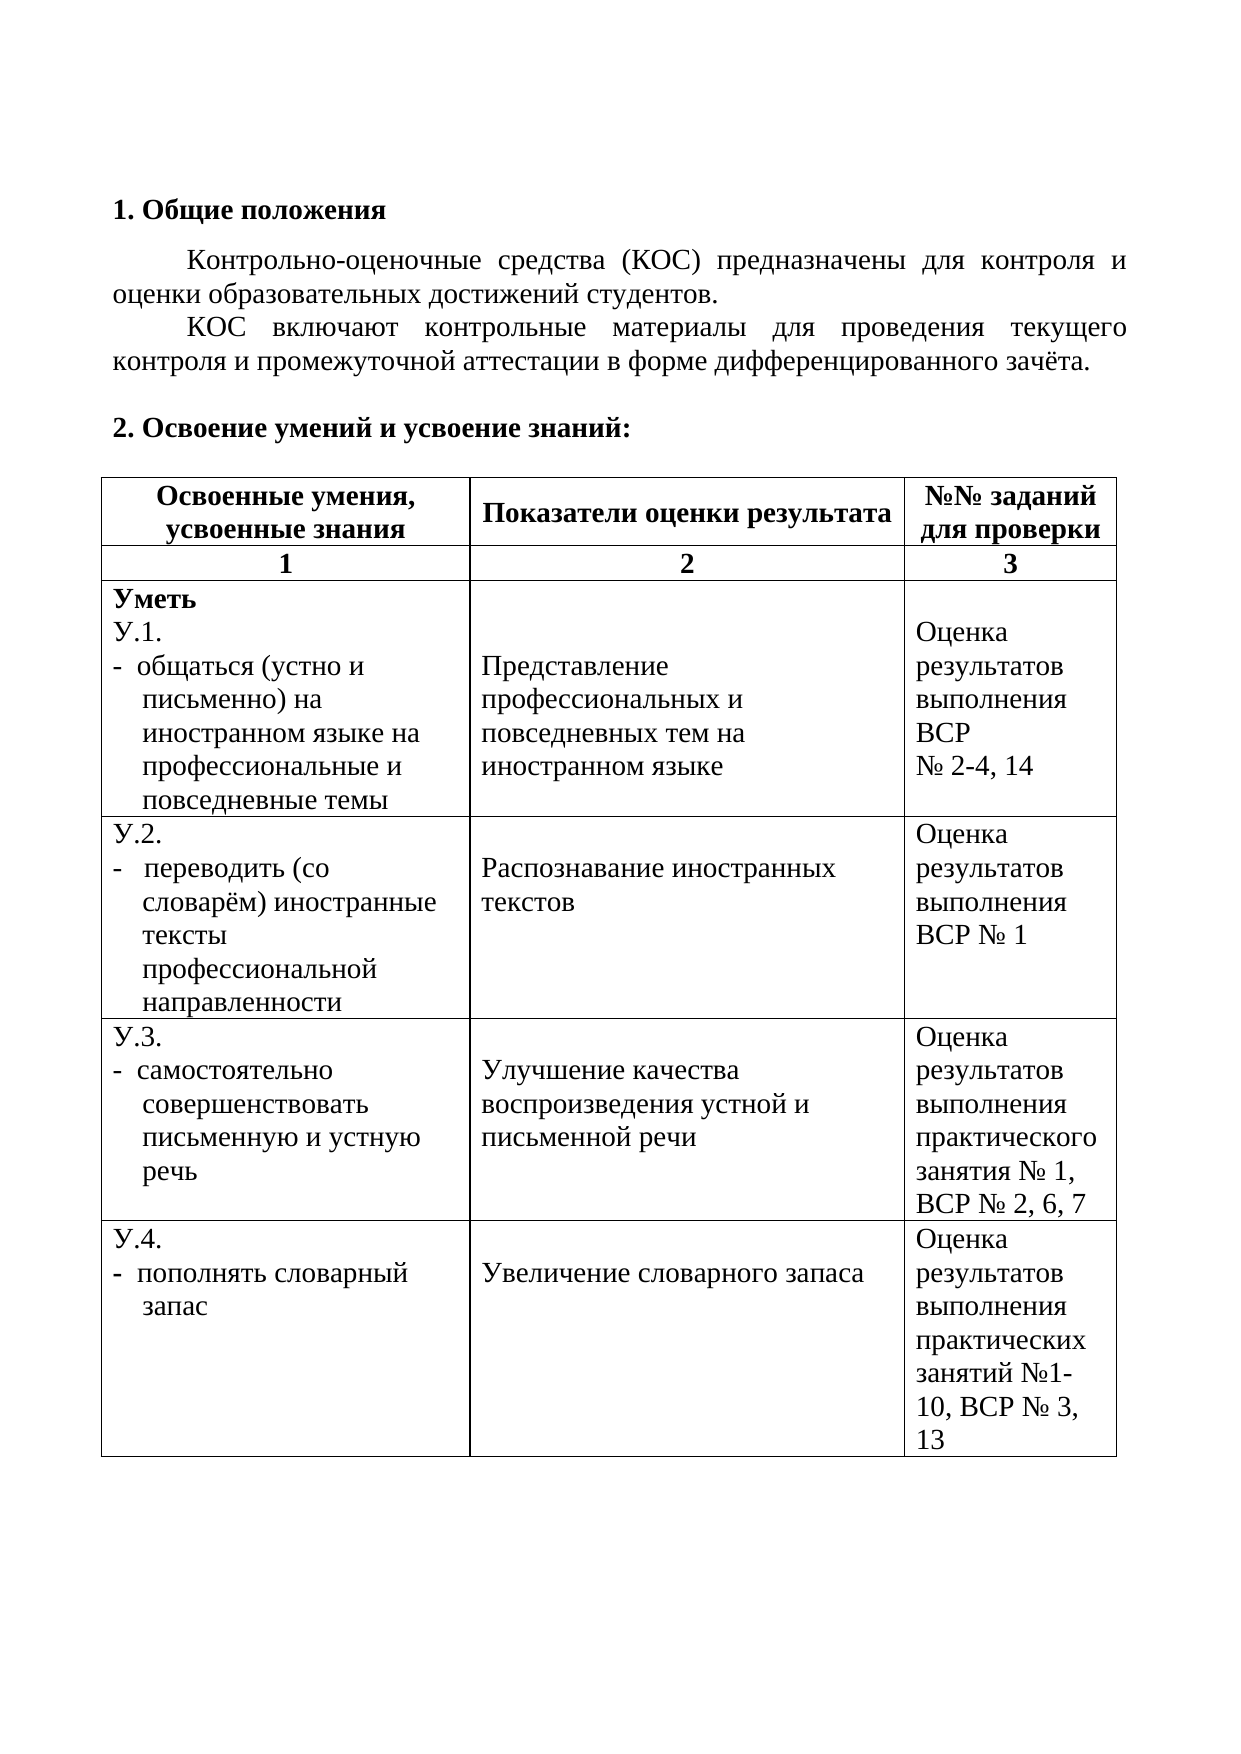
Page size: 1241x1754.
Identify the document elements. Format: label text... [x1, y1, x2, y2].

table_cell Улучшение качества воспроизведения устной и письменной речи [471, 1019, 904, 1220]
text КОС включают контрольные материалы для проведения текущего контроля и промежуточной аттестации в форме дифференцированного зачёта. [112, 309, 1128, 376]
table_cell 3 [905, 546, 1116, 580]
table_cell 1 [102, 546, 469, 580]
table_cell У.3. - самостоятельно совершенствовать письменную и устную речь [102, 1019, 469, 1220]
table_cell Оценка результатов выполнения практического занятия № 1, ВСР № 2, 6, 7 [905, 1019, 1116, 1220]
table_cell У.4. - пополнять словарный запас [102, 1221, 469, 1456]
table_header Освоенные умения, усвоенные знания [102, 478, 469, 545]
text Контрольно-оценочные средства (КОС) предназначены для контроля и оценки образовательных достижений студентов. [112, 242, 1128, 309]
table_cell У.2. - переводить (со словарём) иностранные тексты профессиональной направленности [102, 817, 469, 1018]
table_cell 2 [471, 546, 904, 580]
table_cell Оценка результатов выполнения практических занятий №1-10, ВСР № 3, 13 [905, 1221, 1116, 1456]
table_cell Распознавание иностранных текстов [471, 817, 904, 1018]
text 1. Общие положения [112, 192, 1128, 226]
table_cell Оценка результатов выполнения ВСР № 2-4, 14 [905, 581, 1116, 816]
text 2. Освоение умений и усвоение знаний: [112, 410, 1128, 443]
table_cell Уметь У.1. - общаться (устно и письменно) на иностранном языке на профессиональные и повседневные темы [102, 581, 469, 816]
table_cell Увеличение словарного запаса [471, 1221, 904, 1456]
table_cell Оценка результатов выполнения ВСР № 1 [905, 817, 1116, 1018]
table_header №№ заданий для проверки [905, 478, 1116, 545]
table_cell Представление профессиональных и повседневных тем на иностранном языке [471, 581, 904, 816]
table_header Показатели оценки результата [471, 478, 904, 545]
